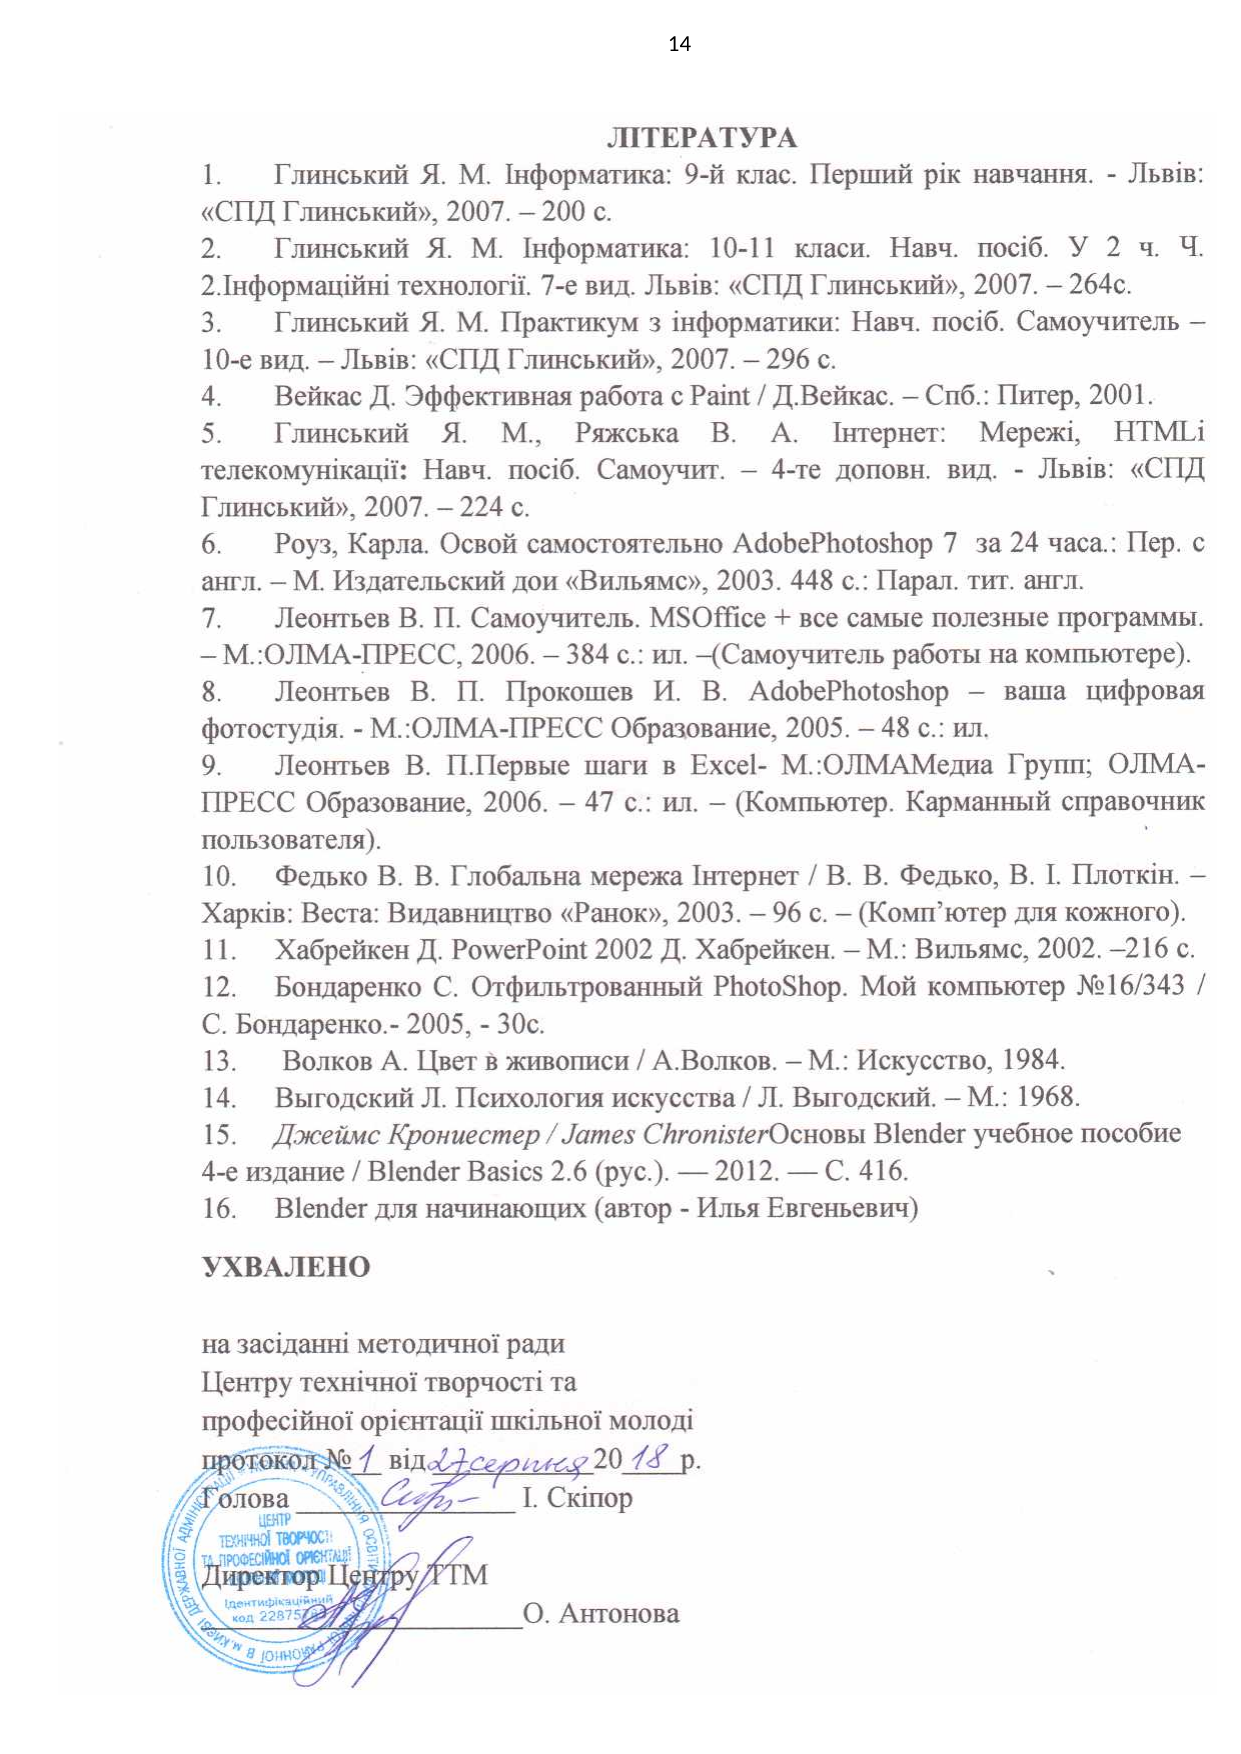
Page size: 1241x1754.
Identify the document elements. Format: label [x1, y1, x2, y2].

picture [57, 112, 1218, 1695]
